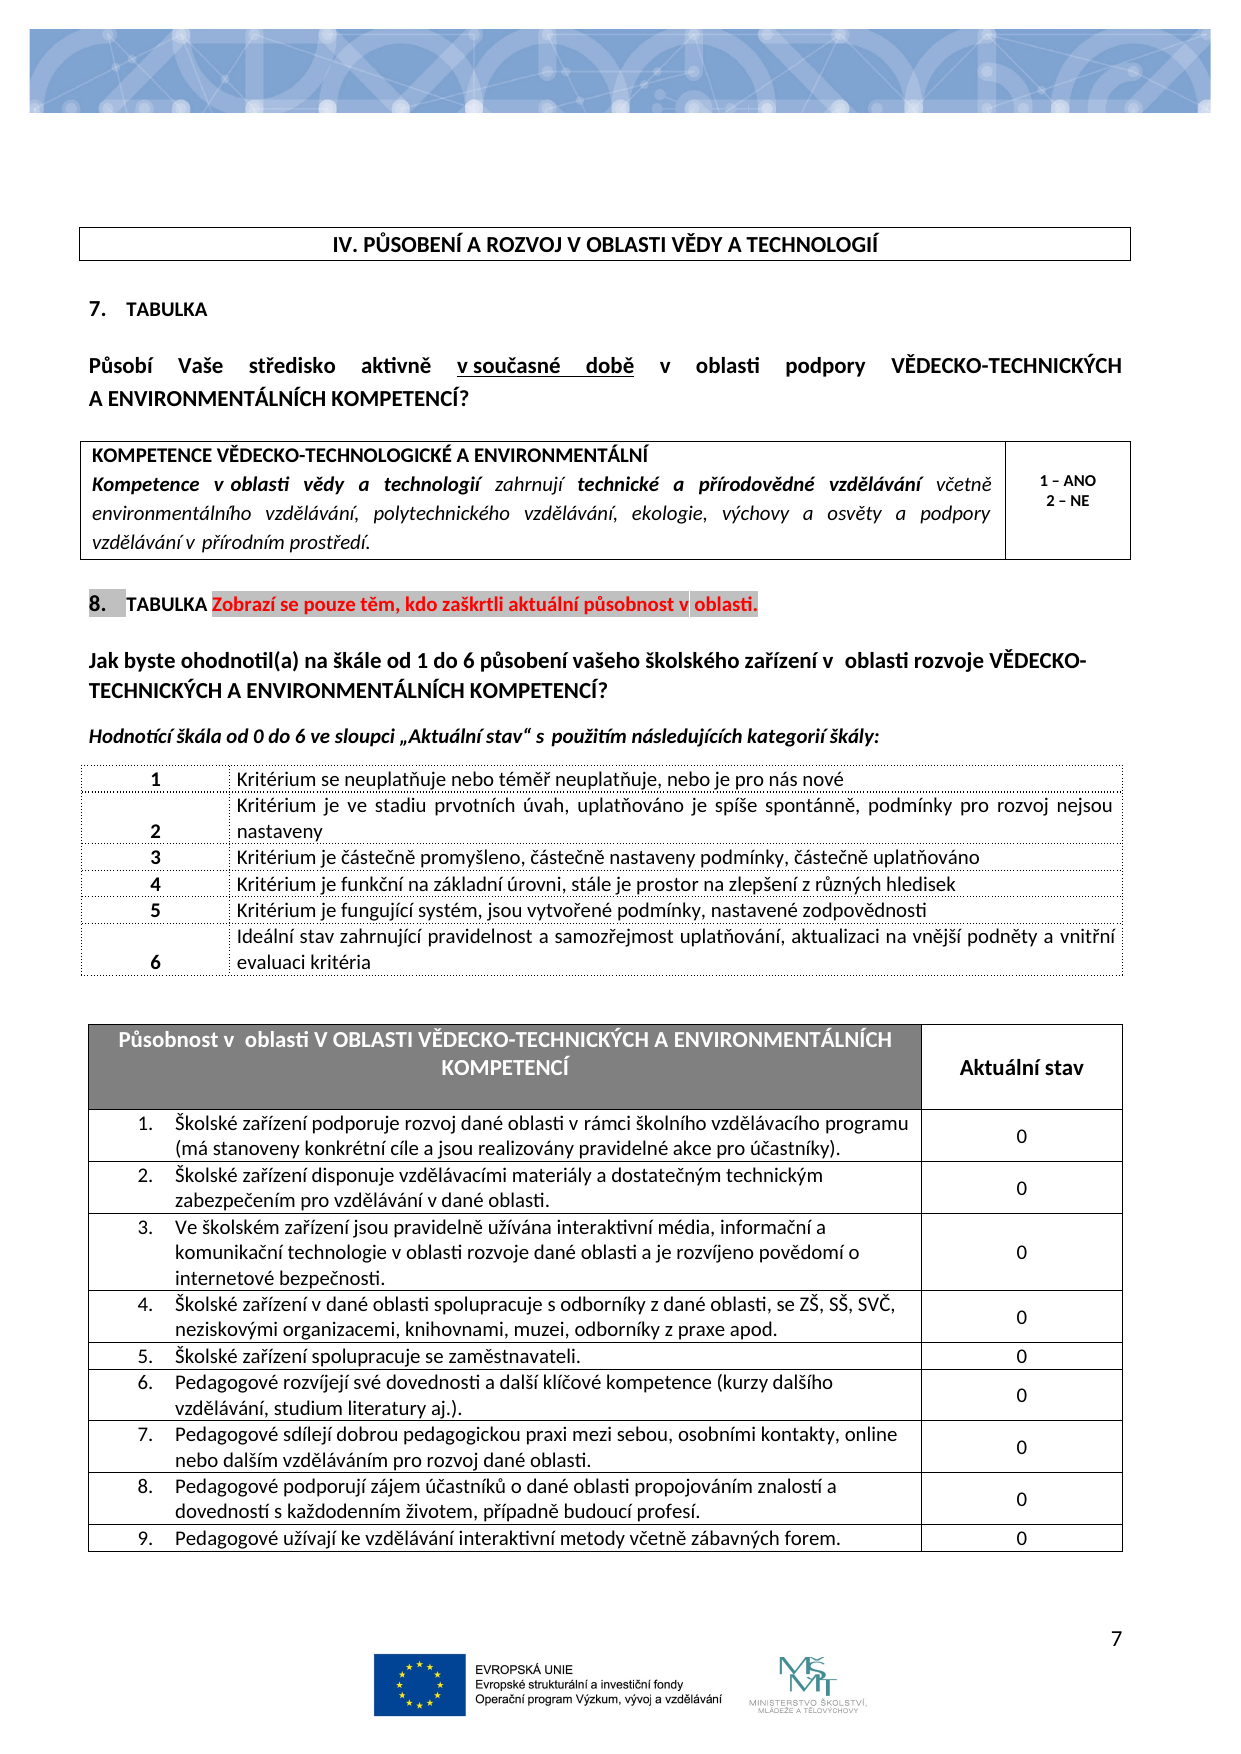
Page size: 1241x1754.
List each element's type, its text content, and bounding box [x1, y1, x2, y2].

table_cell Kritérium je fungující systém, jsou vytvořené podmínky, nastavené zodpovědnosti [229, 896, 1122, 923]
table_cell 0 [922, 1214, 1122, 1290]
subtitle TABULKA [89, 294, 1122, 322]
table_cell 0 [922, 1110, 1122, 1161]
table_cell 0 [922, 1343, 1122, 1368]
table_cell 4 [82, 870, 229, 896]
subtitle TABULKA Zobrazí se pouze těm, kdo zaškrtli aktuální působnost v oblasti. [126, 589, 1122, 617]
table_cell 0 [922, 1370, 1122, 1420]
subtitle IV. PŮSOBENÍ A ROZVOJ V OBLASTI VĚDY A TECHNOLOGIÍ [80, 228, 1130, 260]
table_cell 6 [82, 923, 229, 974]
text Hodnotící škála od 0 do 6 ve sloupci „Aktuální stav“ s použitím následujících kategorií škály: [89, 723, 1122, 749]
picture [29, 29, 1211, 113]
table_cell Kritérium je funkční na základní úrovni, stále je prostor na zlepšení z různých hledisek [229, 870, 1122, 896]
table_cell Školské zařízení disponuje vzdělávacími materiály a dostatečným technickým zabezpečením pro vzdělávání v dané oblasti. [89, 1162, 921, 1213]
table_cell Ideální stav zahrnující pravidelnost a samozřejmost uplatňování, aktualizaci na vnější podněty a vnitřní evaluaci kritéria [229, 923, 1122, 974]
text Jak byste ohodnotil(a) na škále od 1 do 6 působení vašeho školského zařízení v oblasti rozvoje VĚDECKO-TECHNICKÝCH A ENVIRONMENTÁLNÍCH KOMPETENCÍ? [89, 646, 1122, 704]
table_cell Školské zařízení podporuje rozvoj dané oblasti v rámci školního vzdělávacího programu (má stanoveny konkrétní cíle a jsou realizovány pravidelné akce pro účastníky). [89, 1110, 921, 1161]
table_cell Školské zařízení v dané oblasti spolupracuje s odborníky z dané oblasti, se ZŠ, SŠ, SVČ, neziskovými organizacemi, knihovnami, muzei, odborníky z praxe apod. [89, 1291, 921, 1342]
picture [343, 1624, 897, 1747]
table_cell 0 [922, 1291, 1122, 1342]
table_cell Pedagogové sdílejí dobrou pedagogickou praxi mezi sebou, osobními kontakty, online nebo dalším vzděláváním pro rozvoj dané oblasti. [89, 1421, 921, 1472]
table_cell 5 [82, 896, 229, 923]
table_header 1 [82, 765, 229, 791]
table_cell Kritérium je ve stadiu prvotních úvah, uplatňováno je spíše spontánně, podmínky pro rozvoj nejsou nastaveny [229, 791, 1122, 843]
table_cell Pedagogové užívají ke vzdělávání interaktivní metody včetně zábavných forem. [89, 1525, 921, 1551]
table_cell 2 [82, 791, 229, 843]
table_header Působnost v oblasti V OBLASTI VĚDECKO-TECHNICKÝCH A ENVIRONMENTÁLNÍCH KOMPETENCÍ [89, 1025, 921, 1109]
table_cell 0 [922, 1421, 1122, 1472]
list Působí Vaše středisko aktivně v současné době v oblasti podpory VĚDECKO-TECHNICKÝCH A ENVIRONMENTÁLNÍCH KOMPETENCÍ? [89, 352, 1122, 412]
table_cell 0 [922, 1162, 1122, 1213]
table_header 1 – ANO 2 – NE [1006, 442, 1130, 559]
table_cell 3 [82, 843, 229, 870]
table_cell 0 [922, 1525, 1122, 1551]
table_cell Ve školském zařízení jsou pravidelně užívána interaktivní média, informační a komunikační technologie v oblasti rozvoje dané oblasti a je rozvíjeno povědomí o internetové bezpečnosti. [89, 1214, 921, 1290]
table_header Kritérium se neuplatňuje nebo téměř neuplatňuje, nebo je pro nás nové [229, 765, 1122, 791]
table_header Aktuální stav [922, 1025, 1122, 1109]
table_cell Kritérium je částečně promyšleno, částečně nastaveny podmínky, částečně uplatňováno [229, 843, 1122, 870]
table_cell 0 [922, 1473, 1122, 1524]
table_cell Školské zařízení spolupracuje se zaměstnavateli. [89, 1343, 921, 1368]
table_header KOMPETENCE VĚDECKO-TECHNOLOGICKÉ A ENVIRONMENTÁLNÍ Kompetence v oblasti vědy a technologií zahrnují technické a přírodovědné vzdělávání včetně environmentálního vzdělávání, polytechnického vzdělávání, ekologie, výchovy a osvěty a podpory vzdělávání v přírodním prostředí. [81, 442, 1005, 559]
table_cell Pedagogové rozvíjejí své dovednosti a další klíčové kompetence (kurzy dalšího vzdělávání, studium literatury aj.). [89, 1370, 921, 1420]
table_cell Pedagogové podporují zájem účastníků o dané oblasti propojováním znalostí a dovedností s každodenním životem, případně budoucí profesí. [89, 1473, 921, 1524]
